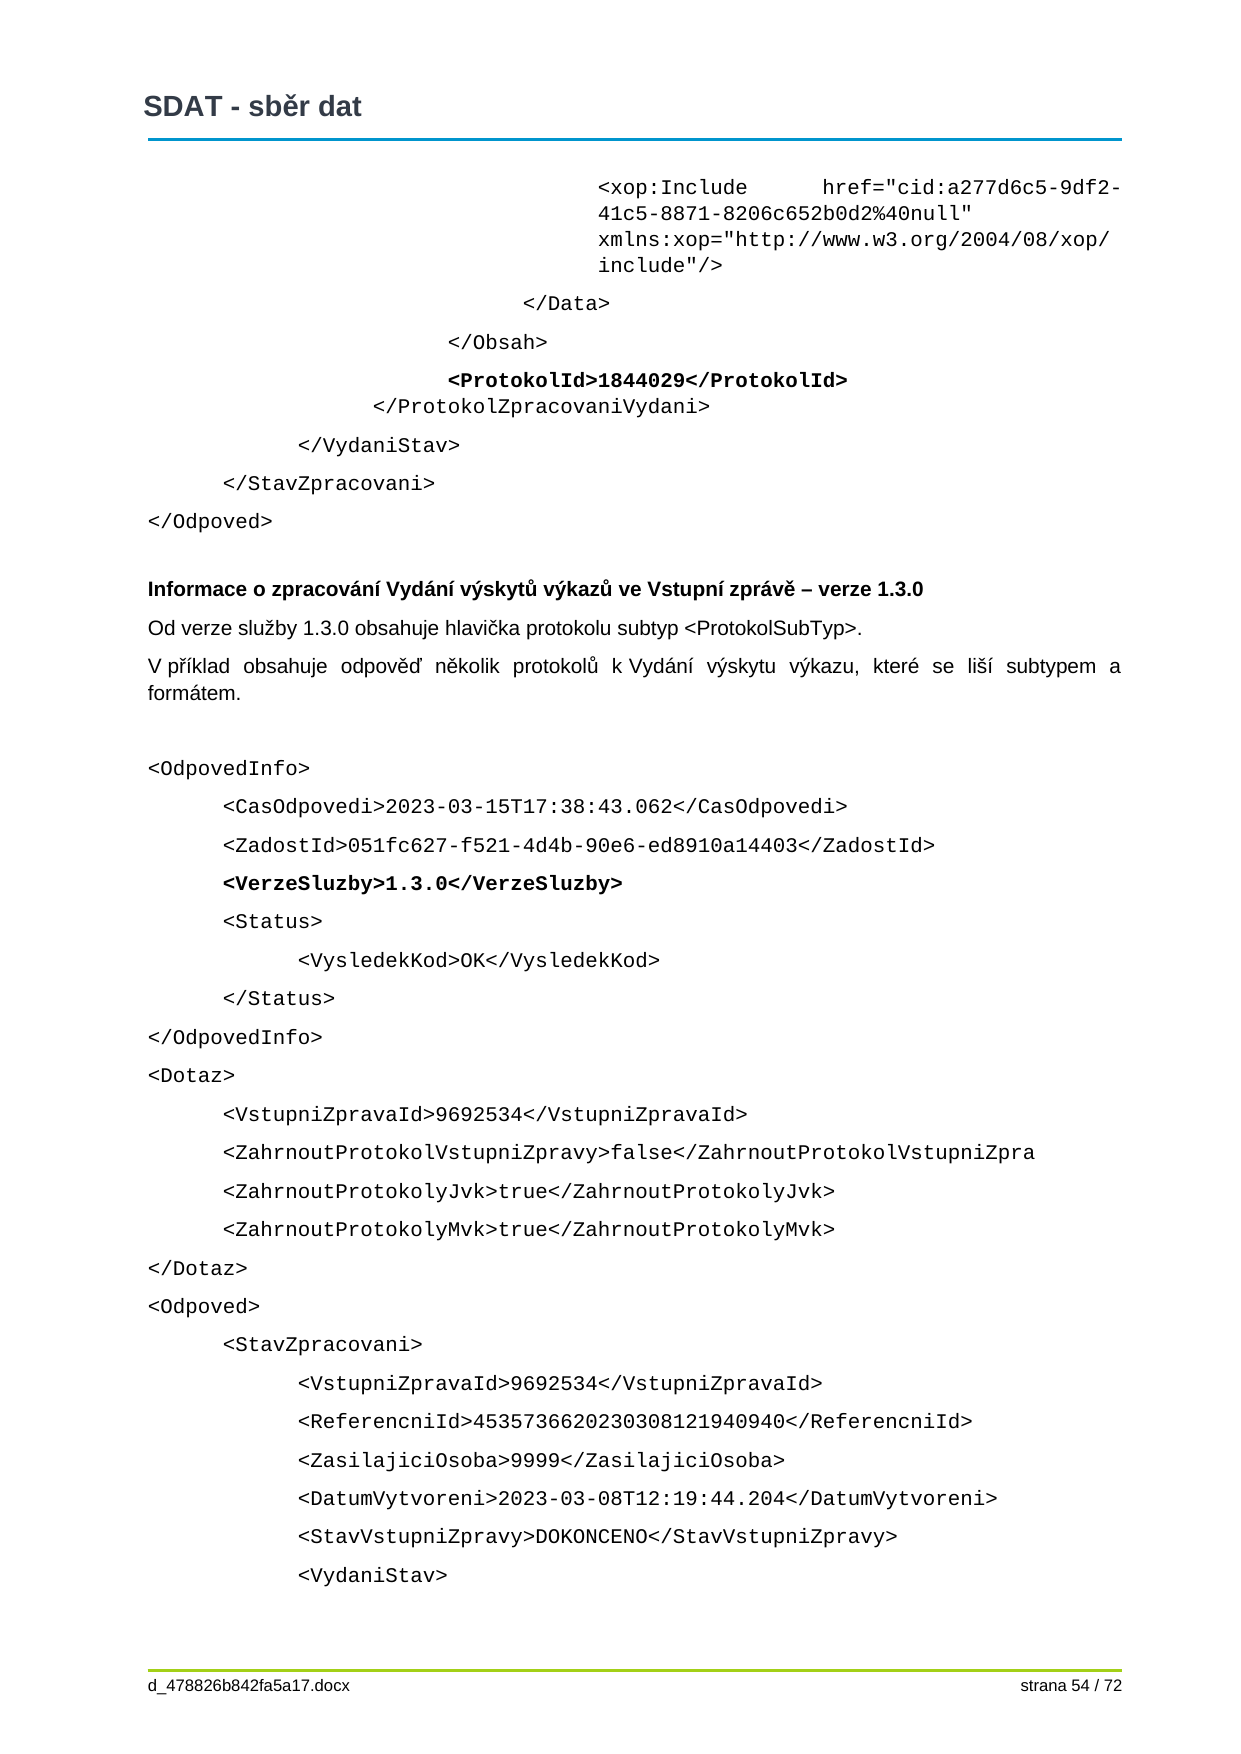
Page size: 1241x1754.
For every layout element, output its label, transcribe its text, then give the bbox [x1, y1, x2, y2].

text </VydaniStav> [223, 435, 1122, 458]
text <VydaniStav> [223, 1565, 1122, 1589]
text Od verze služby 1.3.0 obsahuje hlavička protokolu subtyp <ProtokolSubTyp>. [148, 615, 1122, 639]
text </Data> [448, 293, 1122, 317]
text V příklad obsahuje odpověď několik protokolů k Vydání výskytu výkazu, které se liší subtypem a formátem. [148, 654, 1122, 704]
text <VysledekKod>OK</VysledekKod> [223, 950, 1122, 974]
text <ProtokolId>1844029</ProtokolId> </ProtokolZpracovaniVydani> [373, 370, 1122, 420]
text <Odpoved> [148, 1296, 1122, 1319]
text <OdpovedInfo> [148, 758, 1122, 781]
text </StavZpracovani> [223, 473, 1122, 497]
text <Dotaz> [148, 1065, 1122, 1089]
text Informace o zpracování Vydání výskytů výkazů ve Vstupní zprávě – verze 1.3.0 [148, 576, 1122, 600]
text <StavVstupniZpravy>DOKONCENO</StavVstupniZpravy> [223, 1527, 1122, 1550]
text <Status> [148, 912, 1122, 935]
text </Odpoved> [148, 512, 1122, 562]
text </Dotaz> [148, 1257, 1122, 1281]
text <ZahrnoutProtokolyMvk>true</ZahrnoutProtokolyMvk> [148, 1219, 1122, 1243]
text <xop:Include href="cid:a277d6c5-9df2-41c5-8871-8206c652b0d2%40null" xmlns:xop="http://www.w3.org/2004/08/xop/include"/> [598, 177, 1122, 279]
text <DatumVytvoreni>2023-03-08T12:19:44.204</DatumVytvoreni> [223, 1488, 1122, 1512]
text <ZasilajiciOsoba>9999</ZasilajiciOsoba> [223, 1450, 1122, 1473]
text </Status> [148, 988, 1122, 1012]
text <ZahrnoutProtokolyJvk>true</ZahrnoutProtokolyJvk> [148, 1181, 1122, 1204]
text </OdpovedInfo> [148, 1027, 1122, 1051]
text <ZadostId>051fc627-f521-4d4b-90e6-ed8910a14403</ZadostId> [148, 835, 1122, 858]
text <ZahrnoutProtokolVstupniZpravy>false</ZahrnoutProtokolVstupniZpra [148, 1142, 1122, 1166]
text <VstupniZpravaId>9692534</VstupniZpravaId> [148, 1104, 1122, 1127]
text <ReferencniId>4535736620230308121940940</ReferencniId> [223, 1411, 1122, 1435]
text <StavZpracovani> [148, 1334, 1122, 1358]
text </Obsah> [373, 332, 1122, 356]
text <VstupniZpravaId>9692534</VstupniZpravaId> [223, 1373, 1122, 1396]
text <CasOdpovedi>2023-03-15T17:38:43.062</CasOdpovedi> [148, 796, 1122, 820]
text <VerzeSluzby>1.3.0</VerzeSluzby> [148, 873, 1122, 897]
